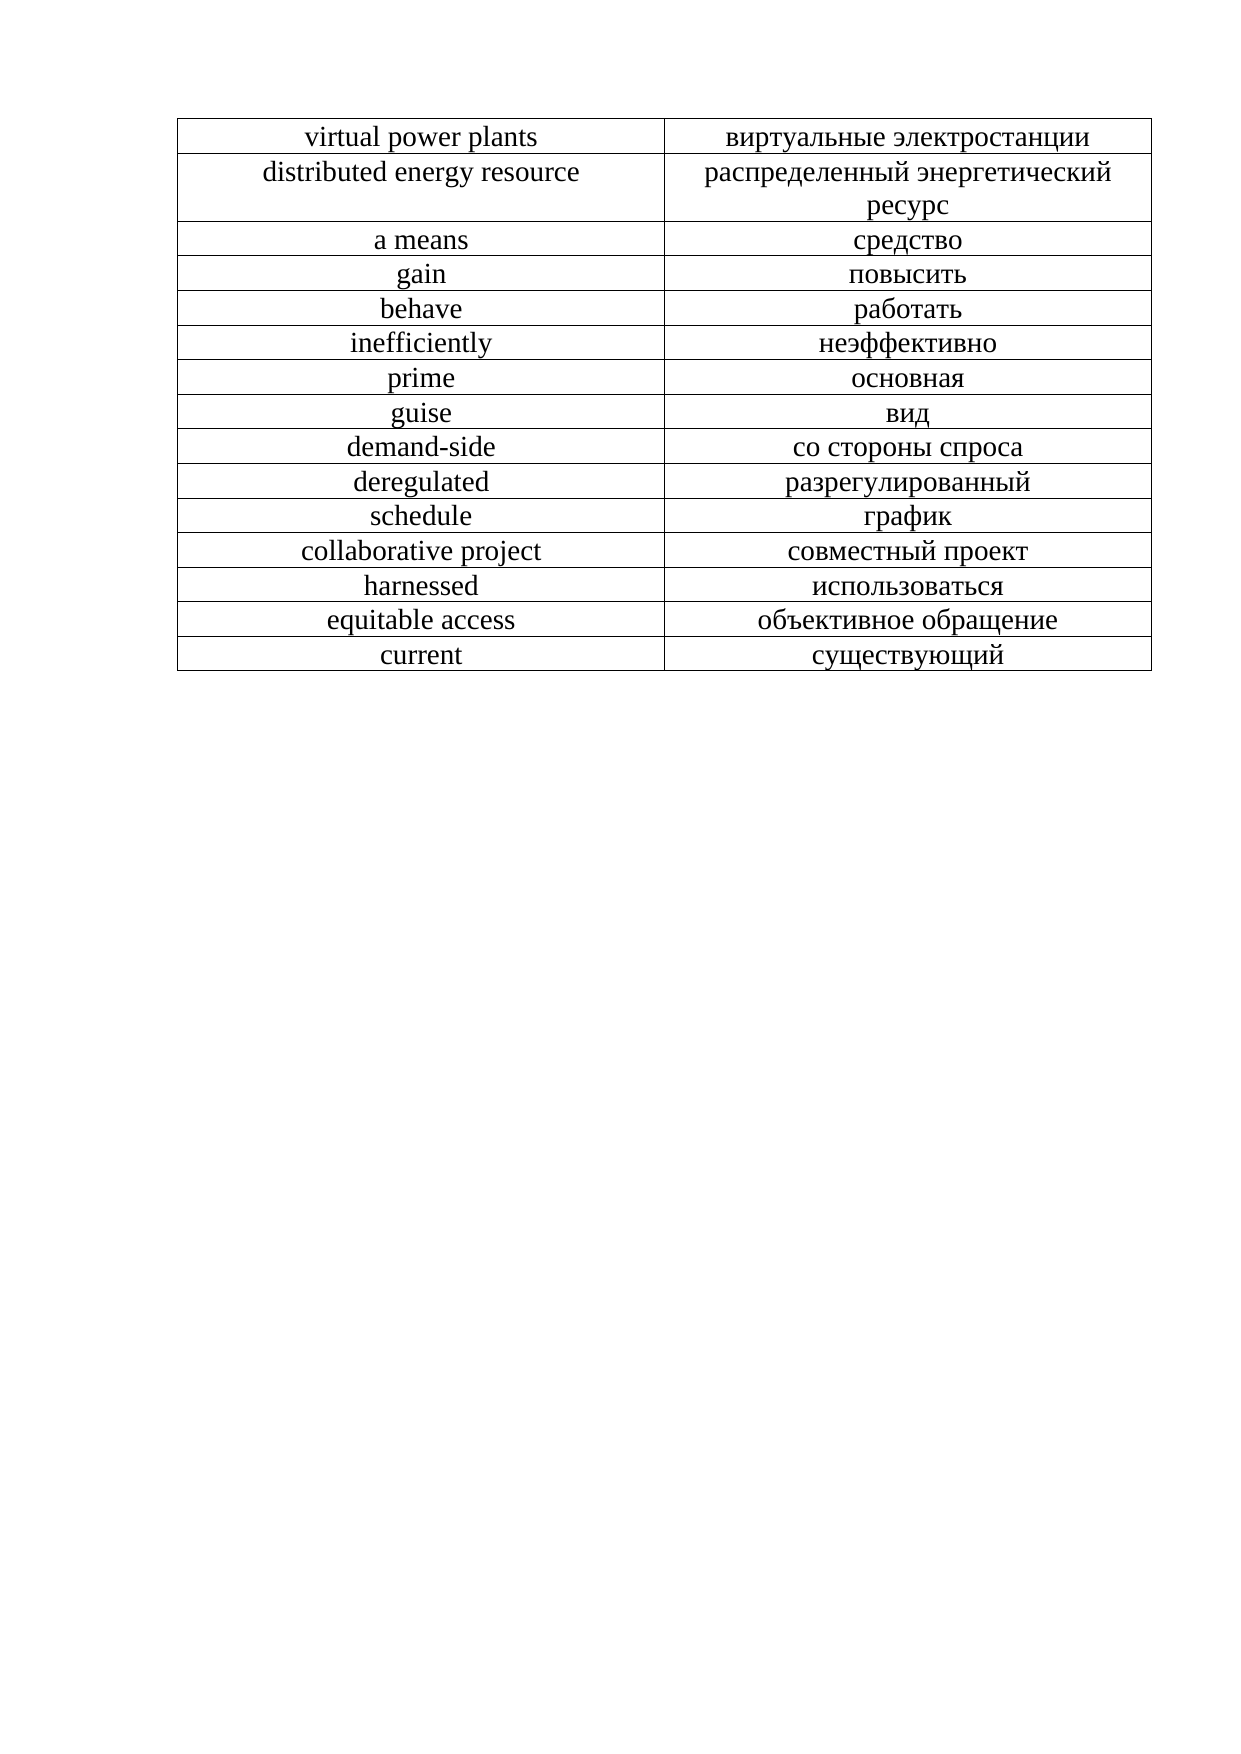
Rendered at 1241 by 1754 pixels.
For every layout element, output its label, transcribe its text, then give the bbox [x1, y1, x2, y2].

table_cell inefficiently [178, 326, 664, 359]
table_cell harnessed [178, 568, 664, 601]
table_cell существующий [665, 637, 1151, 670]
table_cell основная [665, 360, 1151, 394]
table_cell график [665, 499, 1151, 532]
table_cell работать [665, 291, 1151, 324]
table_cell со стороны спроса [665, 429, 1151, 463]
table_cell совместный проект [665, 533, 1151, 567]
table_cell collaborative project [178, 533, 664, 567]
table_cell использоваться [665, 568, 1151, 601]
table_cell объективное обращение [665, 602, 1151, 636]
table_cell распределенный энергетический ресурс [665, 154, 1151, 221]
table_cell current [178, 637, 664, 670]
table_cell guise [178, 395, 664, 428]
table_cell equitable access [178, 602, 664, 636]
table_cell demand-side [178, 429, 664, 463]
table_cell вид [665, 395, 1151, 428]
table_cell distributed energy resource [178, 154, 664, 221]
table_cell schedule [178, 499, 664, 532]
table_cell gain [178, 256, 664, 290]
table_cell неэффективно [665, 326, 1151, 359]
table_cell behave [178, 291, 664, 324]
table_cell a means [178, 222, 664, 255]
table_cell deregulated [178, 464, 664, 497]
table_cell средство [665, 222, 1151, 255]
table_cell разрегулированный [665, 464, 1151, 497]
table_cell повысить [665, 256, 1151, 290]
table_header виртуальные электростанции [665, 119, 1151, 153]
table_cell prime [178, 360, 664, 394]
table_header virtual power plants [178, 119, 664, 153]
